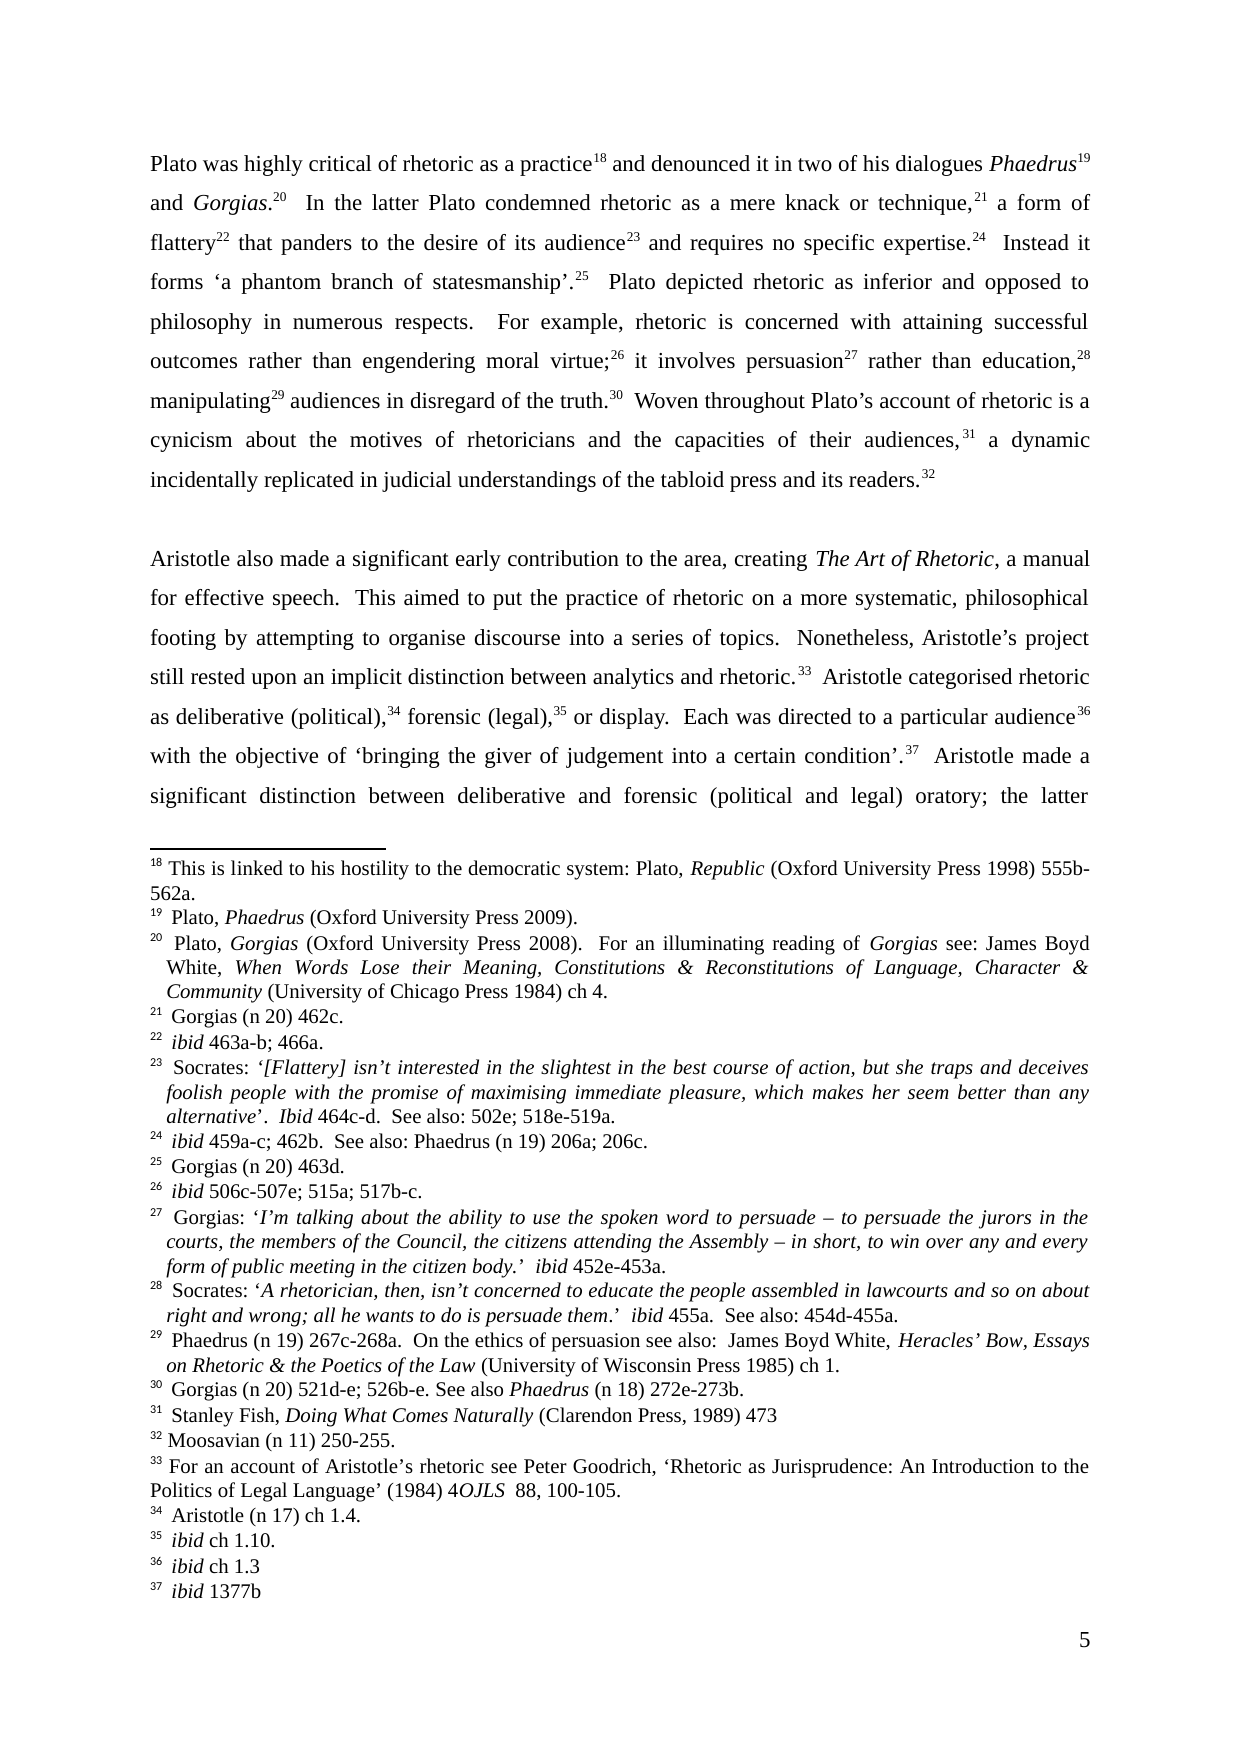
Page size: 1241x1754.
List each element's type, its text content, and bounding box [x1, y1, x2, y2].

text Plato was highly critical of rhetoric as a practice and denounced it in two of his dialogues Phaedrus and Gorgias. In the latter Plato condemned rhetoric as a mere knack or technique, a form of flattery that panders to the desire of its audience and requires no specific expertise. Instead it forms ‘a phantom branch of statesmanship’. Plato depicted rhetoric as inferior and opposed to philosophy in numerous respects. For example, rhetoric is concerned with attaining successful outcomes rather than engendering moral virtue; it involves persuasion rather than education, manipulating audiences in disregard of the truth. Woven throughout Plato’s account of rhetoric is a cynicism about the motives of rhetoricians and the capacities of their audiences, a dynamic incidentally replicated in judicial understandings of the tabloid press and its readers. [150, 150, 1090, 492]
text Aristotle also made a significant early contribution to the area, creating The Art of Rhetoric, a manual for effective speech. This aimed to put the practice of rhetoric on a more systematic, philosophical footing by attempting to organise discourse into a series of topics. Nonetheless, Aristotle’s project still rested upon an implicit distinction between analytics and rhetoric. Aristotle categorised rhetoric as deliberative (political), forensic (legal), or display. Each was directed to a particular audience with the objective of ‘bringing the giver of judgement into a certain condition’. Aristotle made a significant distinction between deliberative and forensic (political and legal) oratory; the latter requires greater accuracy, precision and only ‘the smallest amount of rhetoric’ because the judgment it appeals to is ‘pure’. For Aristotle rhetoric is not inherently opposed to truth, but could be used to serve truth by mobilising audience support for it. Rhetoric offered general guidance on matters such as understanding the character of an audience, adopting a suitable style and instilling appropriate emotion in speech. Drawing upon his earlier work in Poetics, Aristotle provided some discussion of metaphor as an ornamental, stylistic device and made recommendations for its use in rhetorical speech. He viewed simile and metaphor as a fundamental aspect of style and, crucially, linked their use to a general psychology. The power of metaphor rests ‘on the charm of unfamiliarity’, and to be effective metaphors must be used clearly and proportionately. Goodrich summarises Aristotle’s view of metaphor thus: “Just as rhetoric is less than philosophy, so too metaphor is less than truth. Metaphor may be persuasive, pleasurable or pleonastic but it will seldom be necessary”. [150, 545, 1090, 808]
